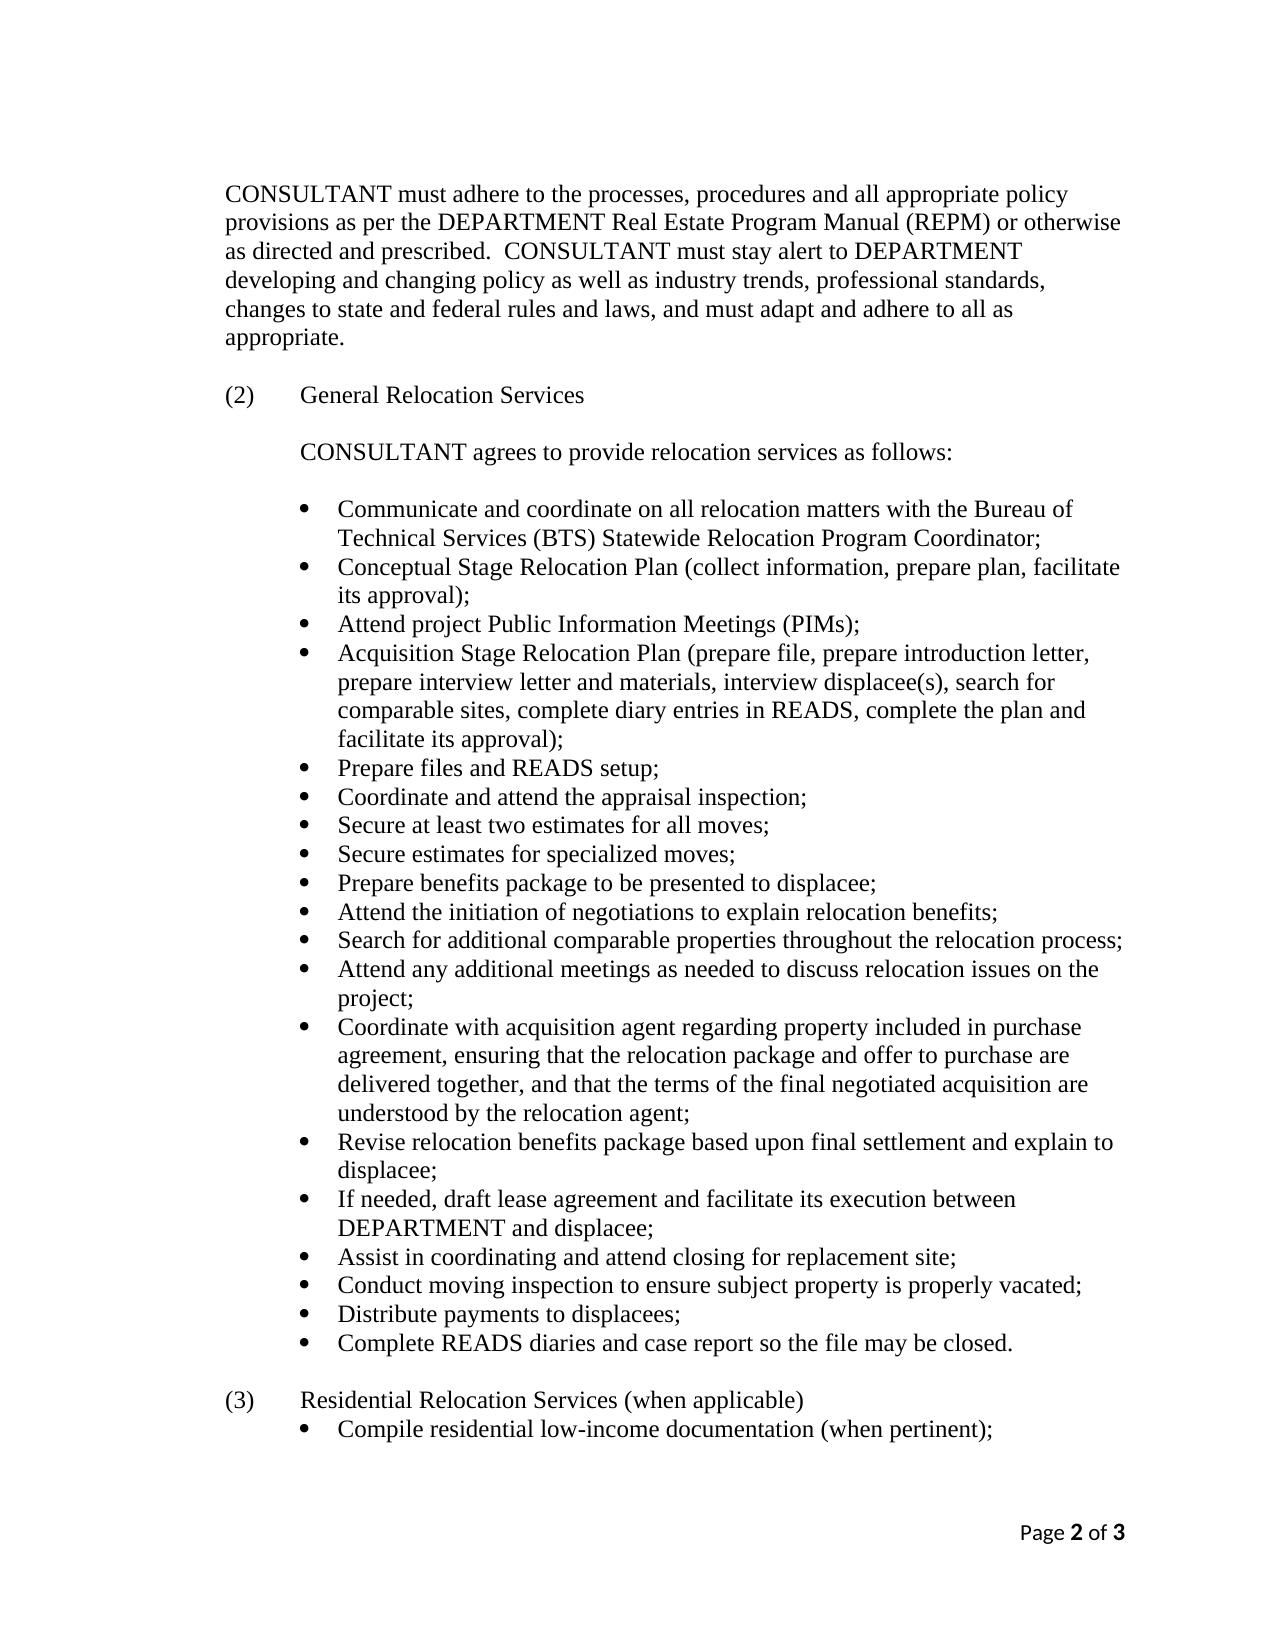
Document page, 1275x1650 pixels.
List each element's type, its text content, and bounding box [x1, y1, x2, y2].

list Conceptual Stage Relocation Plan (collect information, prepare plan, facilitate its approval); [300, 552, 1125, 609]
list Secure estimates for specialized moves; [300, 839, 1125, 868]
list Assist in coordinating and attend closing for replacement site; [300, 1242, 1125, 1271]
list Prepare benefits package to be presented to displacee; [300, 868, 1125, 897]
list Search for additional comparable properties throughout the relocation process; [300, 926, 1125, 954]
list Complete READS diaries and case report so the file may be closed. [300, 1328, 1125, 1357]
list Prepare files and READS setup; [300, 753, 1125, 782]
list Conduct moving inspection to ensure subject property is properly vacated; [300, 1271, 1125, 1299]
list Revise relocation benefits package based upon final settlement and explain to displacee; [300, 1127, 1125, 1184]
text CONSULTANT must adhere to the processes, procedures and all appropriate policy provisions as per the DEPARTMENT Real Estate Program Manual (REPM) or otherwise as directed and prescribed. CONSULTANT must stay alert to DEPARTMENT developing and changing policy as well as industry trends, professional standards, changes to state and federal rules and laws, and must adapt and adhere to all as appropriate. [225, 179, 1125, 351]
text (3) Residential Relocation Services (when applicable) [150, 1386, 1125, 1414]
list Coordinate with acquisition agent regarding property included in purchase agreement, ensuring that the relocation package and offer to purchase are delivered together, and that the terms of the final negotiated acquisition are understood by the relocation agent; [300, 1012, 1125, 1127]
list If needed, draft lease agreement and facilitate its execution between DEPARTMENT and displacee; [300, 1184, 1125, 1242]
list Attend any additional meetings as needed to discuss relocation issues on the project; [300, 954, 1125, 1012]
list Secure at least two estimates for all moves; [300, 811, 1125, 839]
list Attend the initiation of negotiations to explain relocation benefits; [300, 897, 1125, 926]
list Compile residential low-income documentation (when pertinent); [300, 1414, 1125, 1443]
text (2) General Relocation Services [150, 380, 1125, 409]
list Acquisition Stage Relocation Plan (prepare file, prepare introduction letter, prepare interview letter and materials, interview displacee(s), search for comparable sites, complete diary entries in READS, complete the plan and facilitate its approval); [300, 638, 1125, 753]
list Attend project Public Information Meetings (PIMs); [300, 609, 1125, 638]
text CONSULTANT agrees to provide relocation services as follows: [150, 437, 1125, 466]
list Distribute payments to displacees; [300, 1299, 1125, 1328]
list Communicate and coordinate on all relocation matters with the Bureau of Technical Services (BTS) Statewide Relocation Program Coordinator; [300, 494, 1125, 552]
list Coordinate and attend the appraisal inspection; [300, 782, 1125, 811]
